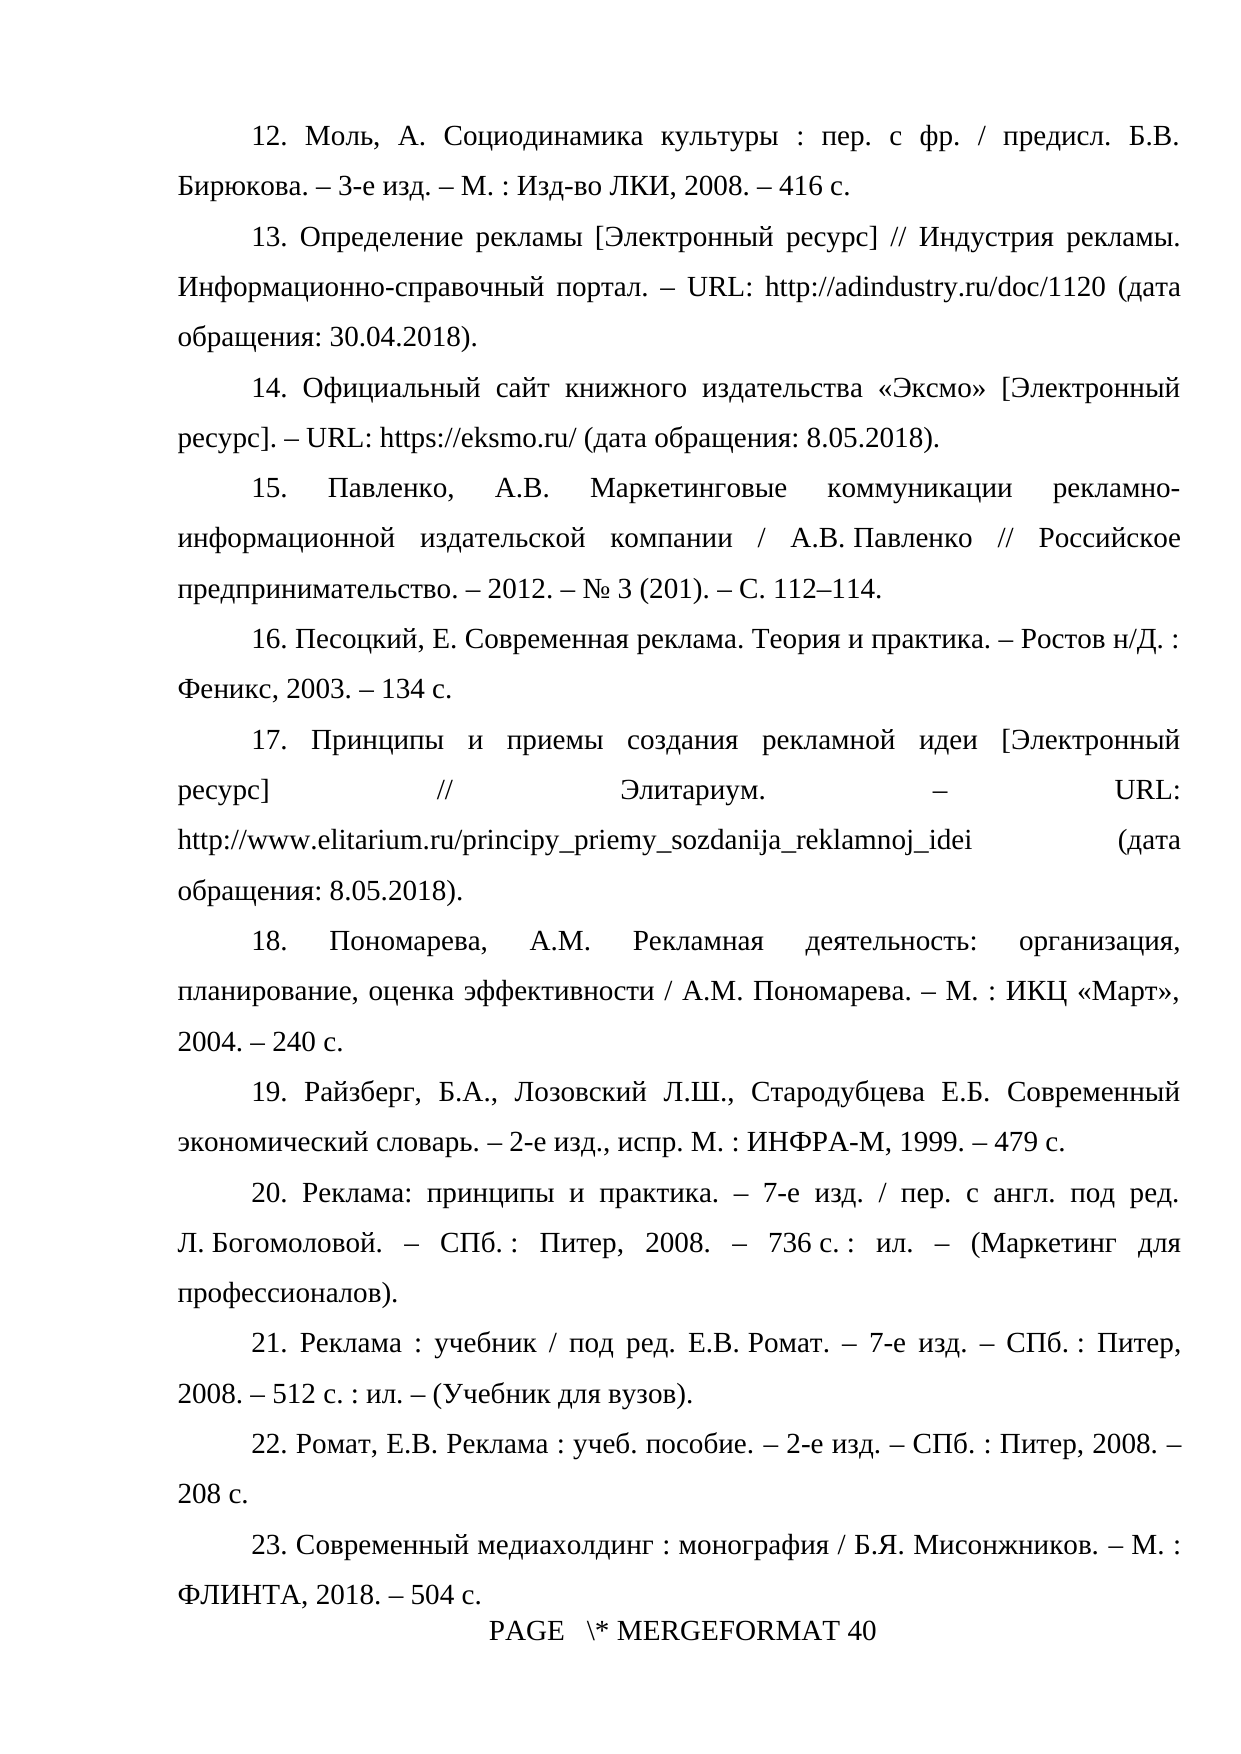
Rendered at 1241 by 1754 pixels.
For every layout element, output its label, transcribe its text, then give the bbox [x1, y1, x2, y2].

text 20. Реклама: принципы и практика. – 7-е изд. / пер. с англ. под ред. Л. Богомоловой. – СПб. : Питер, 2008. – 736 с. : ил. – (Маркетинг для профессионалов). [177, 1175, 1181, 1309]
text 14. Официальный сайт книжного издательства «Эксмо» [Электронный ресурс]. – URL: https://eksmo.ru/ (дата обращения: 8.05.2018). [177, 370, 1181, 453]
text 19. Райзберг, Б.А., Лозовский Л.Ш., Стародубцева Е.Б. Современный экономический словарь. – 2-е изд., испр. М. : ИНФРА-М, 1999. – 479 с. [177, 1074, 1181, 1158]
text 22. Ромат, Е.В. Реклама : учеб. пособие. – 2-е изд. – СПб. : Питер, 2008. – 208 с. [177, 1426, 1181, 1510]
text 13. Определение рекламы [Электронный ресурс] // Индустрия рекламы. Информационно-справочный портал. – URL: http://adindustry.ru/doc/1120 (дата обращения: 30.04.2018). [177, 219, 1181, 353]
text 12. Моль, А. Социодинамика культуры : пер. с фр. / предисл. Б.В. Бирюкова. – 3-е изд. – М. : Изд-во ЛКИ, 2008. – 416 с. [177, 118, 1181, 202]
text 16. Песоцкий, Е. Современная реклама. Теория и практика. – Ростов н/Д. : Феникс, 2003. – 134 с. [177, 621, 1181, 705]
text 18. Пономарева, А.М. Рекламная деятельность: организация, планирование, оценка эффективности / А.М. Пономарева. – М. : ИКЦ «Март», 2004. – 240 с. [177, 923, 1181, 1057]
text 21. Реклама : учебник / под ред. Е.В. Ромат. – 7-е изд. – СПб. : Питер, 2008. – 512 с. : ил. – (Учебник для вузов). [177, 1326, 1181, 1409]
text 17. Принципы и приемы создания рекламной идеи [Электронный ресурс] // Элитариум. – URL: http://www.elitarium.ru/principy_priemy_sozdanija_reklamnoj_idei (дата обращения: 8.05.2018). [177, 722, 1181, 906]
text 23. Современный медиахолдинг : монография / Б.Я. Мисонжников. – М. : ФЛИНТА, 2018. – 504 с. [177, 1527, 1181, 1611]
text 15. Павленко, А.В. Маркетинговые коммуникации рекламно-информационной издательской компании / А.В. Павленко // Российское предпринимательство. – 2012. – № 3 (201). – С. 112–114. [177, 470, 1181, 604]
